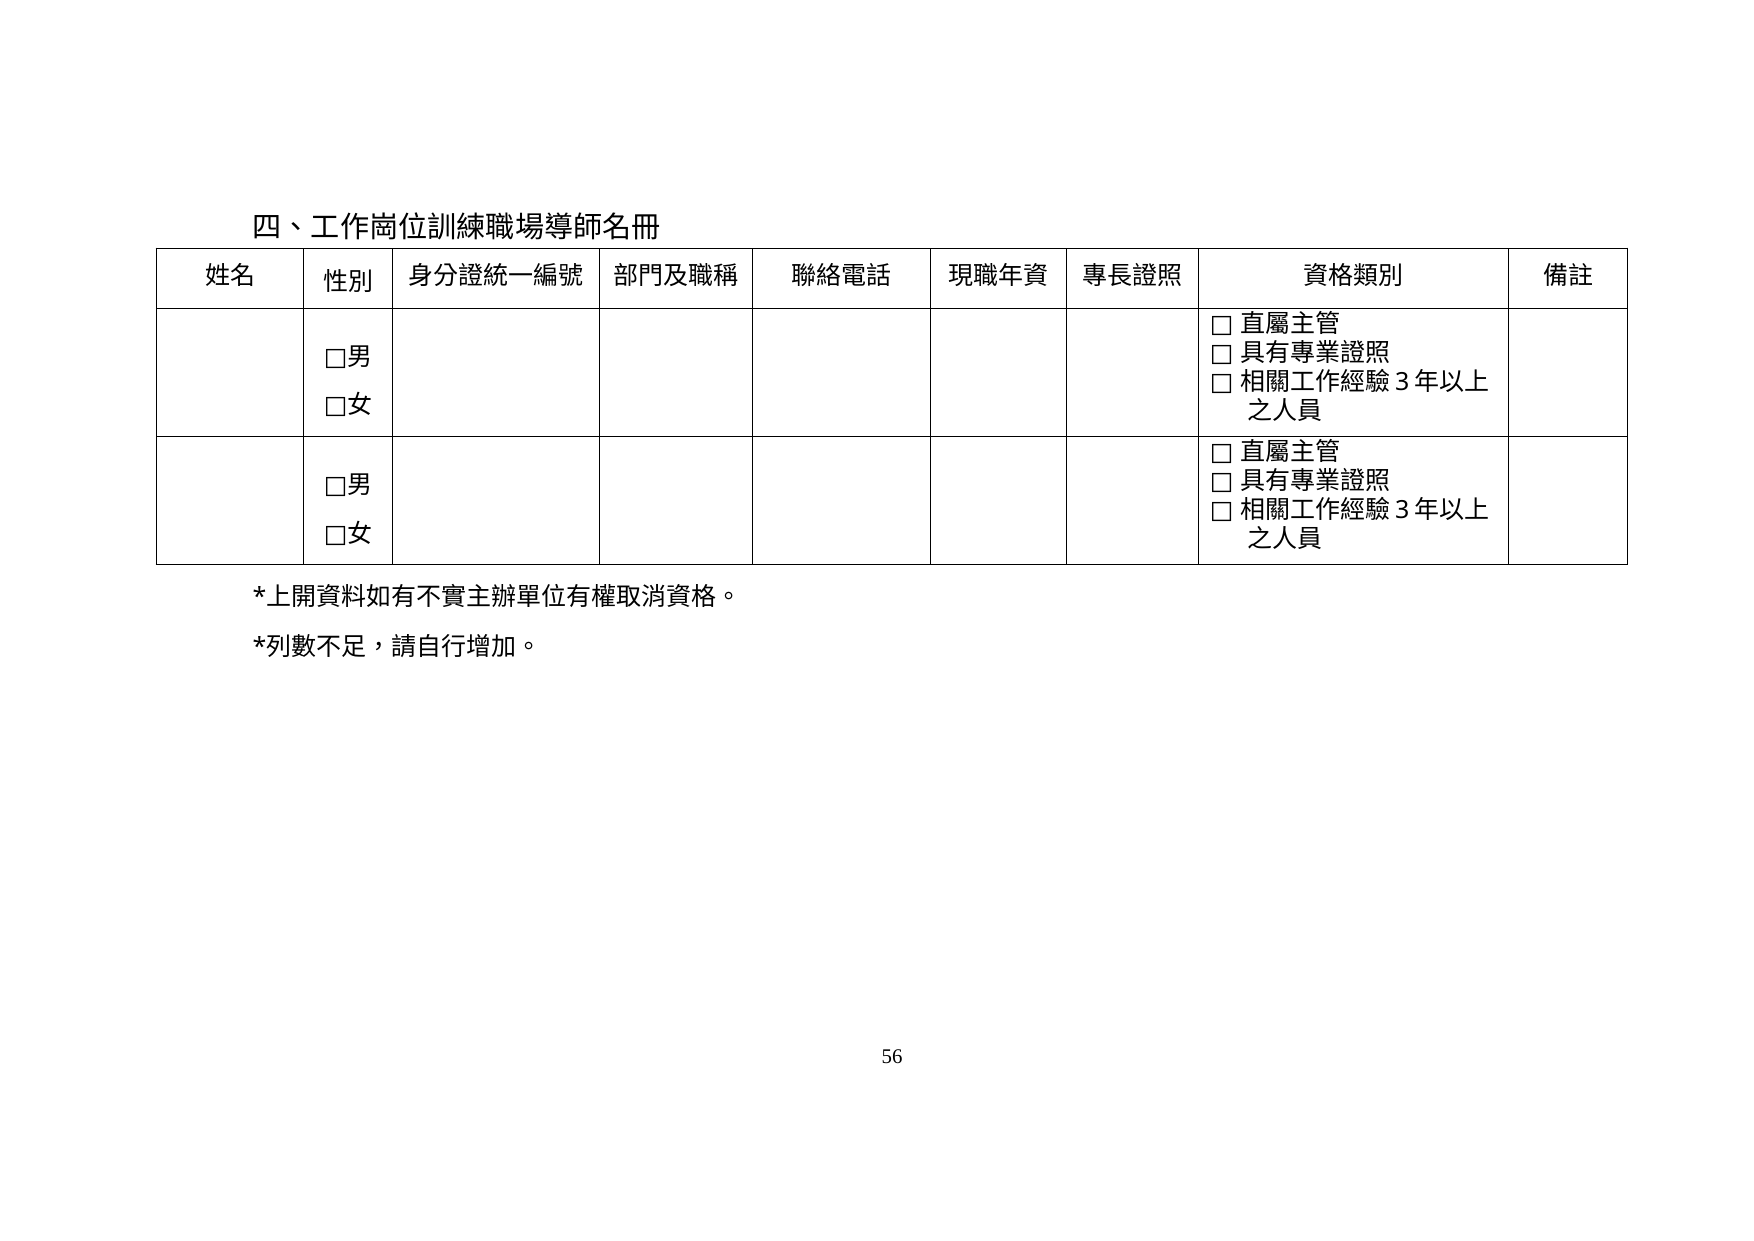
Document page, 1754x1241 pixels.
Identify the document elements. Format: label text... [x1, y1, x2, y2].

table_cell [1509, 437, 1627, 564]
table_header 現職年資 [931, 249, 1066, 308]
table_cell [393, 309, 599, 436]
table_cell □ 直屬主管 □ 具有專業證照 □ 相關工作經驗3年以上之人員 [1199, 437, 1508, 564]
table_cell [753, 309, 930, 436]
table_header 姓名 [157, 249, 303, 308]
table_cell [157, 309, 303, 436]
table_cell [157, 437, 303, 564]
table_cell [1067, 437, 1198, 564]
table_cell [600, 437, 752, 564]
table_cell □ 直屬主管 □ 具有專業證照 □ 相關工作經驗3年以上之人員 [1199, 309, 1508, 436]
table_cell [393, 437, 599, 564]
table_cell [600, 309, 752, 436]
table_cell □男 □女 [304, 437, 392, 564]
table_header 聯絡電話 [753, 249, 930, 308]
table_header 部門及職稱 [600, 249, 752, 308]
text 四、工作崗位訓練職場導師名冊 [252, 198, 1606, 248]
text *列數不足，請自行增加。 [252, 615, 1606, 665]
table_cell [931, 437, 1066, 564]
table_cell [753, 437, 930, 564]
table_cell [931, 309, 1066, 436]
table_cell [1509, 309, 1627, 436]
table_header 備註 [1509, 249, 1627, 308]
table_header 性別 [304, 249, 392, 308]
table_header 身分證統一編號 [393, 249, 599, 308]
text *上開資料如有不實主辦單位有權取消資格。 [252, 565, 1606, 615]
table_header 專長證照 [1067, 249, 1198, 308]
table_cell [1067, 309, 1198, 436]
table_header 資格類別 [1199, 249, 1508, 308]
table_cell □男 □女 [304, 309, 392, 436]
